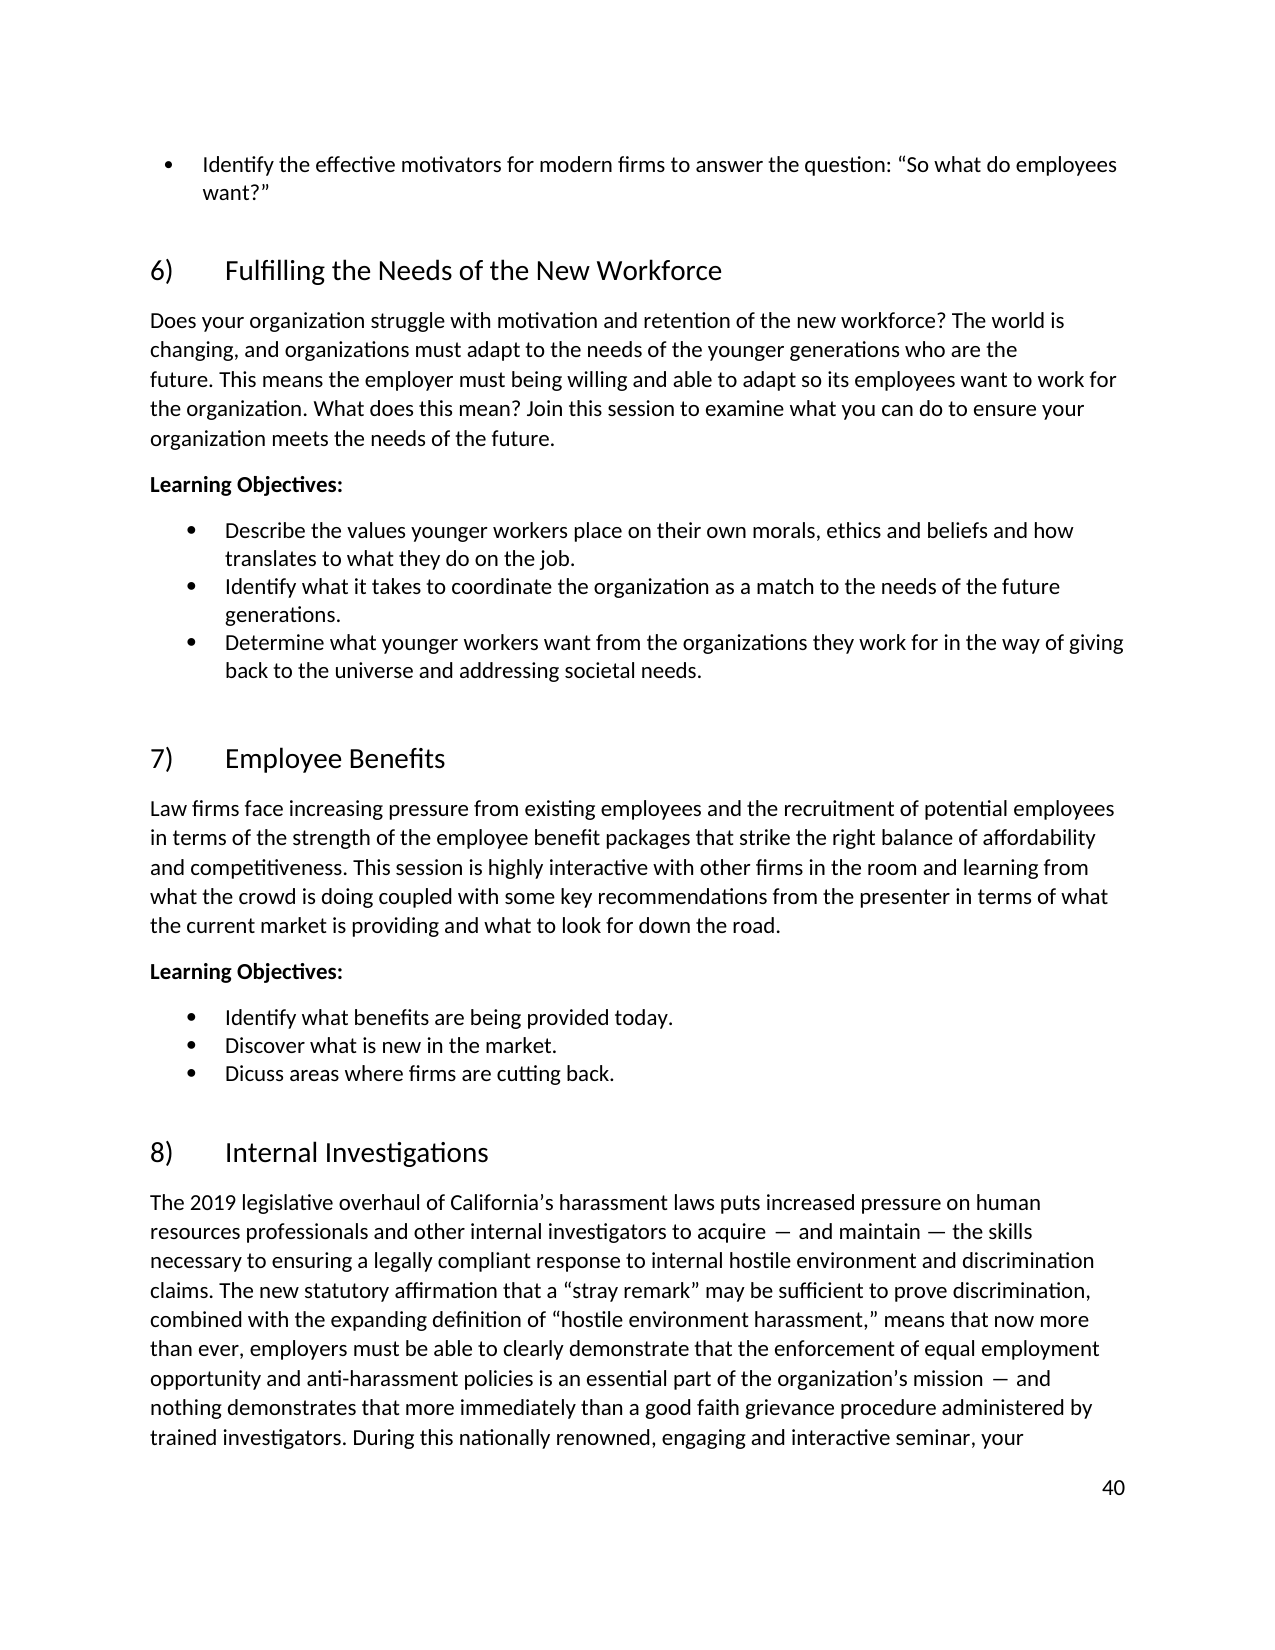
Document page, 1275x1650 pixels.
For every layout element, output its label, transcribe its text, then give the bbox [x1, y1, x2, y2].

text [150, 1188, 1125, 1451]
text Does your organization struggle with motivation and retention of the new workforce? The world is changing, and organizations must adapt to the needs of the younger generations who are the future. This means the employer must being willing and able to adapt so its employees want to work for the organization. What does this mean? Join this session to examine what you can do to ensure your organization meets the needs of the future. [150, 306, 1125, 452]
text 8) Internal Investigations [150, 1134, 1125, 1169]
list Determine what younger workers want from the organizations they work for in the way of giving back to the universe and addressing societal needs. [187, 628, 1125, 684]
list Discover what is new in the market. [187, 1032, 1125, 1059]
text 7) Employee Benefits [150, 740, 1125, 776]
list Dicuss areas where firms are cutting back. [187, 1059, 1125, 1088]
list Identify what benefits are being provided today. [187, 1003, 1125, 1032]
list Describe the values younger workers place on their own morals, ethics and beliefs and how translates to what they do on the job. [187, 516, 1125, 572]
list Identify the effective motivators for modern firms to answer the question: “So what do employees want?” [165, 150, 1125, 206]
text Law firms face increasing pressure from existing employees and the recruitment of potential employees in terms of the strength of the employee benefit packages that strike the right balance of affordability and competitiveness. This session is highly interactive with other firms in the room and learning from what the crowd is doing coupled with some key recommendations from the presenter in terms of what the current market is providing and what to look for down the road. [150, 794, 1125, 939]
text Learning Objectives: [150, 957, 1125, 986]
list Identify what it takes to coordinate the organization as a match to the needs of the future generations. [187, 572, 1125, 628]
text Learning Objectives: [150, 470, 1125, 498]
text 6) Fulfilling the Needs of the New Workforce [150, 252, 1125, 288]
